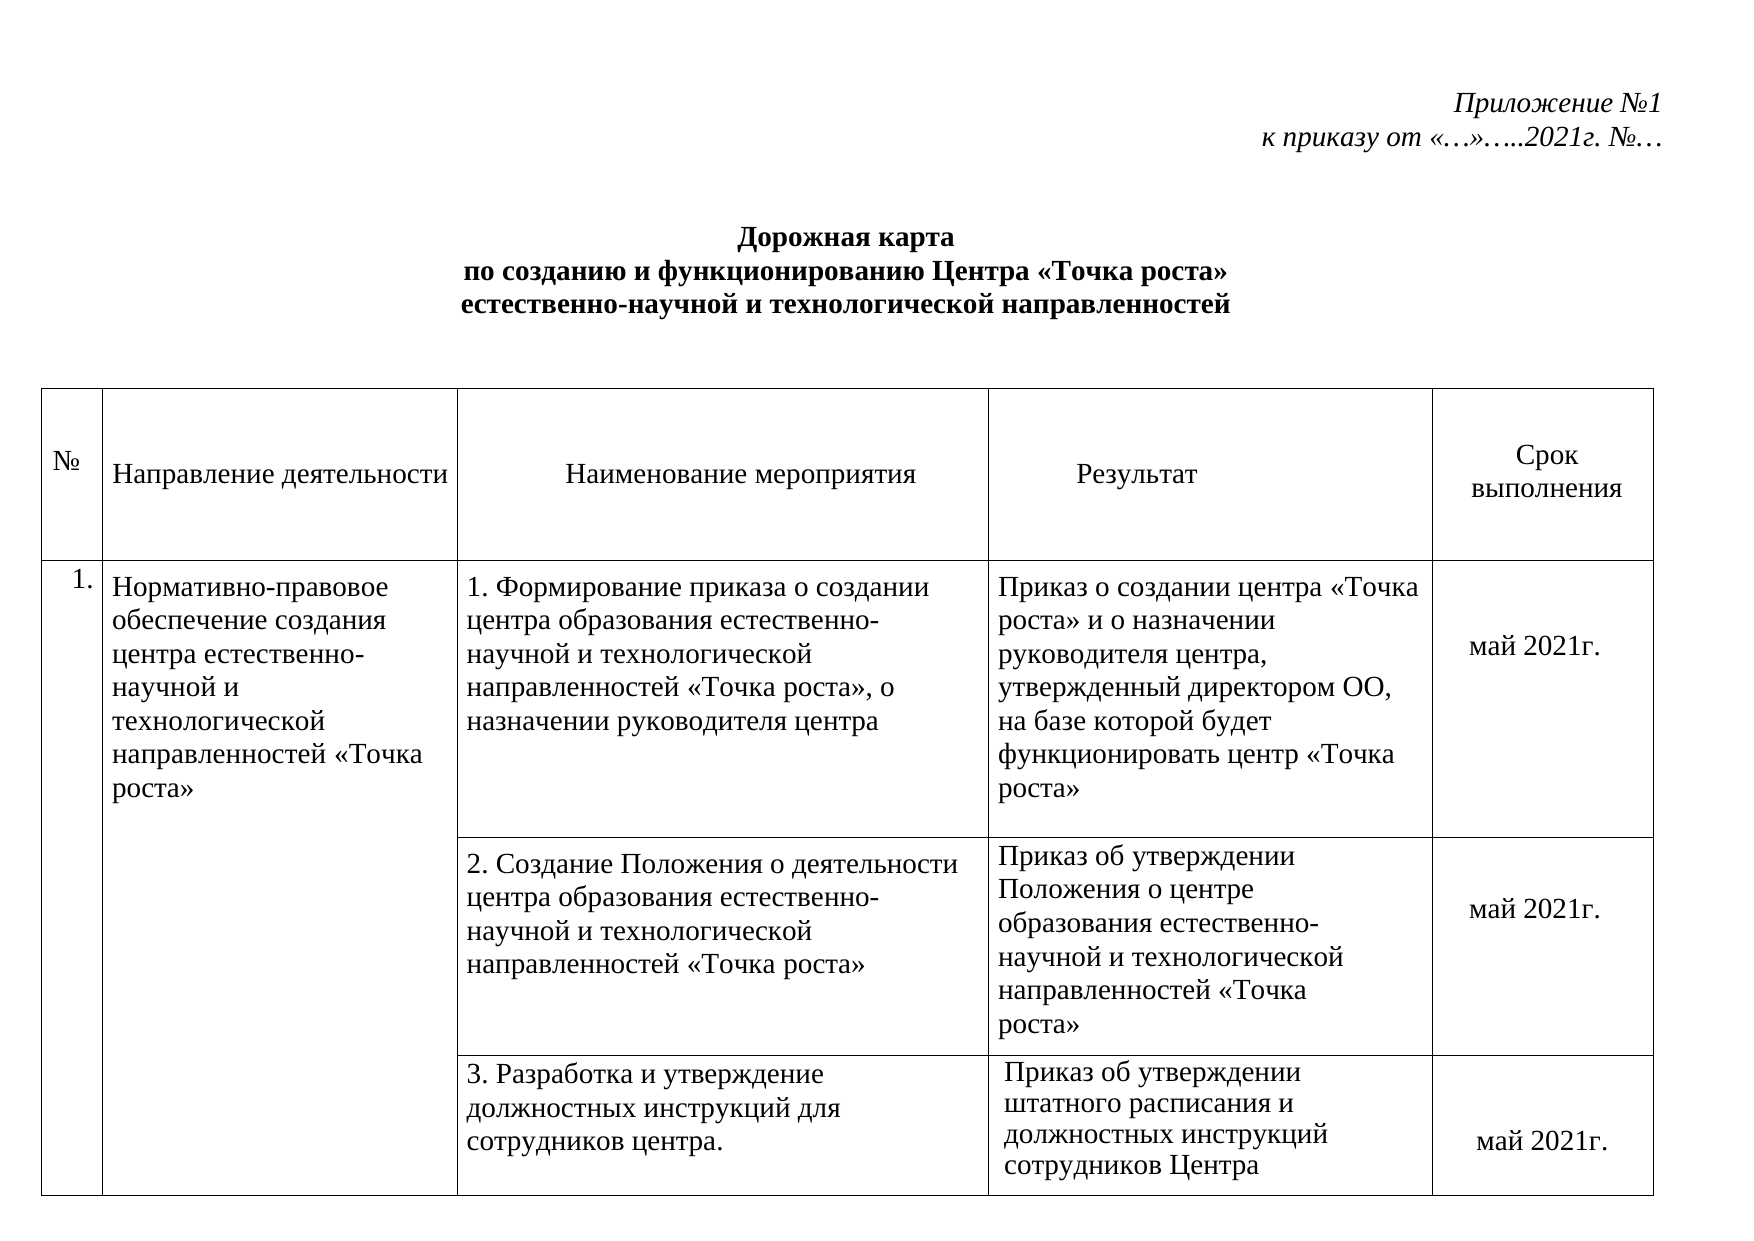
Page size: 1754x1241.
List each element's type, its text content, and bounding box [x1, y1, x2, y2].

text Дорожная карта [29, 219, 1662, 253]
table_header Направление деятельности [103, 389, 457, 560]
table_header Результат [989, 389, 1432, 560]
table_cell 1. [42, 561, 102, 1195]
table_header Срок выполнения [1433, 389, 1653, 560]
table_cell май 2021г. [1433, 561, 1653, 837]
table_header № [42, 389, 102, 560]
text Приложение №1 [29, 85, 1662, 119]
text естественно-научной и технологической направленностей [29, 287, 1662, 320]
text по созданию и функционированию Центра «Точка роста» [29, 253, 1662, 287]
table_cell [458, 1056, 988, 1195]
table_cell май 2021г. [1433, 1056, 1653, 1195]
text к приказу от «…»…..2021г. №… [29, 119, 1662, 152]
table_cell Приказ об утверждении Положения о центре образования естественно-научной и технологической направленностей «Точка роста» [989, 838, 1432, 1055]
table_cell 1. Формирование приказа о создании центра образования естественно-научной и технологической направленностей «Точка роста», о назначении руководителя центра [458, 561, 988, 837]
table_cell Нормативно-правовое обеспечение создания центра естественно-научной и технологической направленностей «Точка роста» [103, 561, 457, 1195]
table_header Наименование мероприятия [458, 389, 988, 560]
table_cell май 2021г. [1433, 838, 1653, 1055]
table_cell 2. Создание Положения о деятельности центра образования естественно-научной и технологической направленностей «Точка роста» [458, 838, 988, 1055]
table_cell Приказ о создании центра «Точка роста» и о назначении руководителя центра, утвержденный директором ОО, на базе которой будет функционировать центр «Точка роста» [989, 561, 1432, 837]
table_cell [989, 1056, 1432, 1195]
